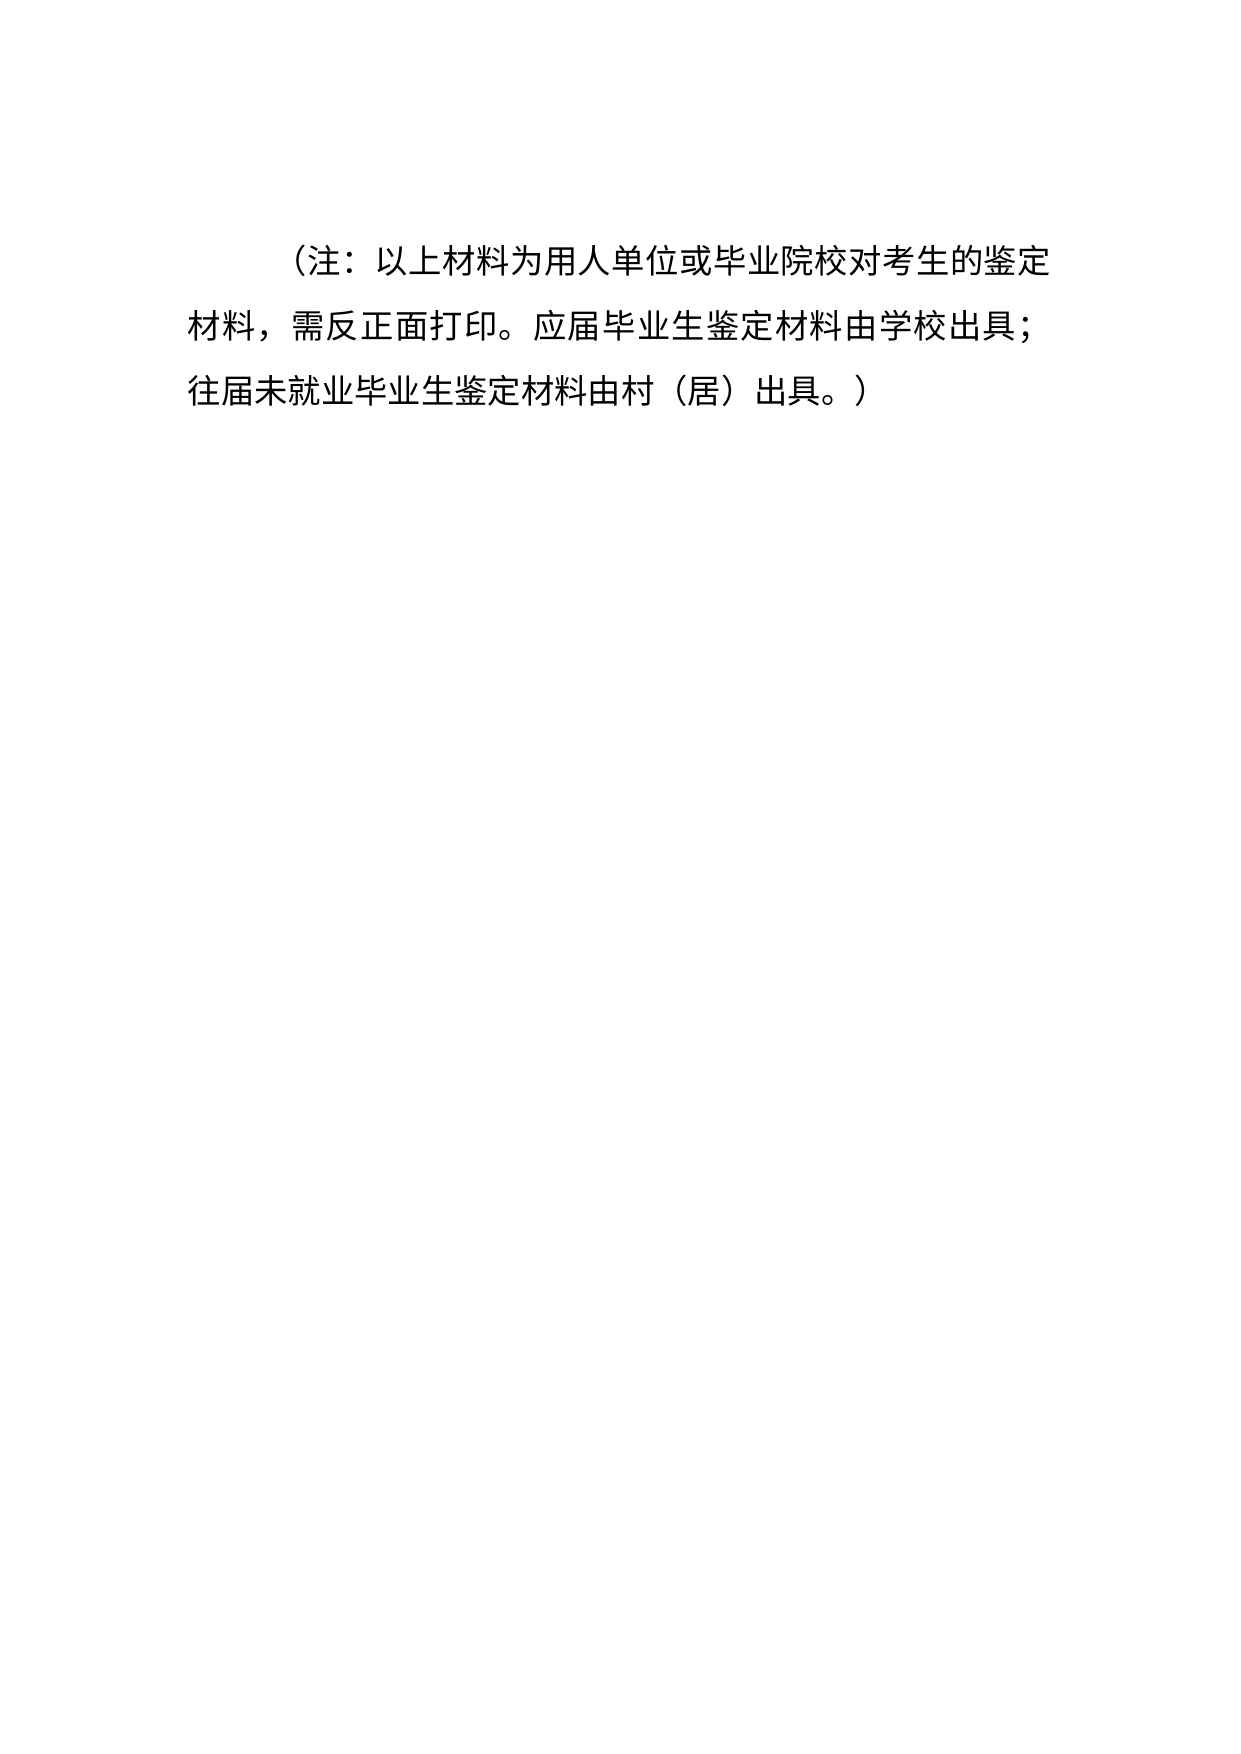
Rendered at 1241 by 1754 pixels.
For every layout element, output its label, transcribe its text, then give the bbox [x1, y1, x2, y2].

text （注：以上材料为用人单位或毕业院校对考生的鉴定材料，需反正面打印。应届毕业生鉴定材料由学校出具；往届未就业毕业生鉴定材料由村（居）出具。） [187, 227, 1053, 422]
